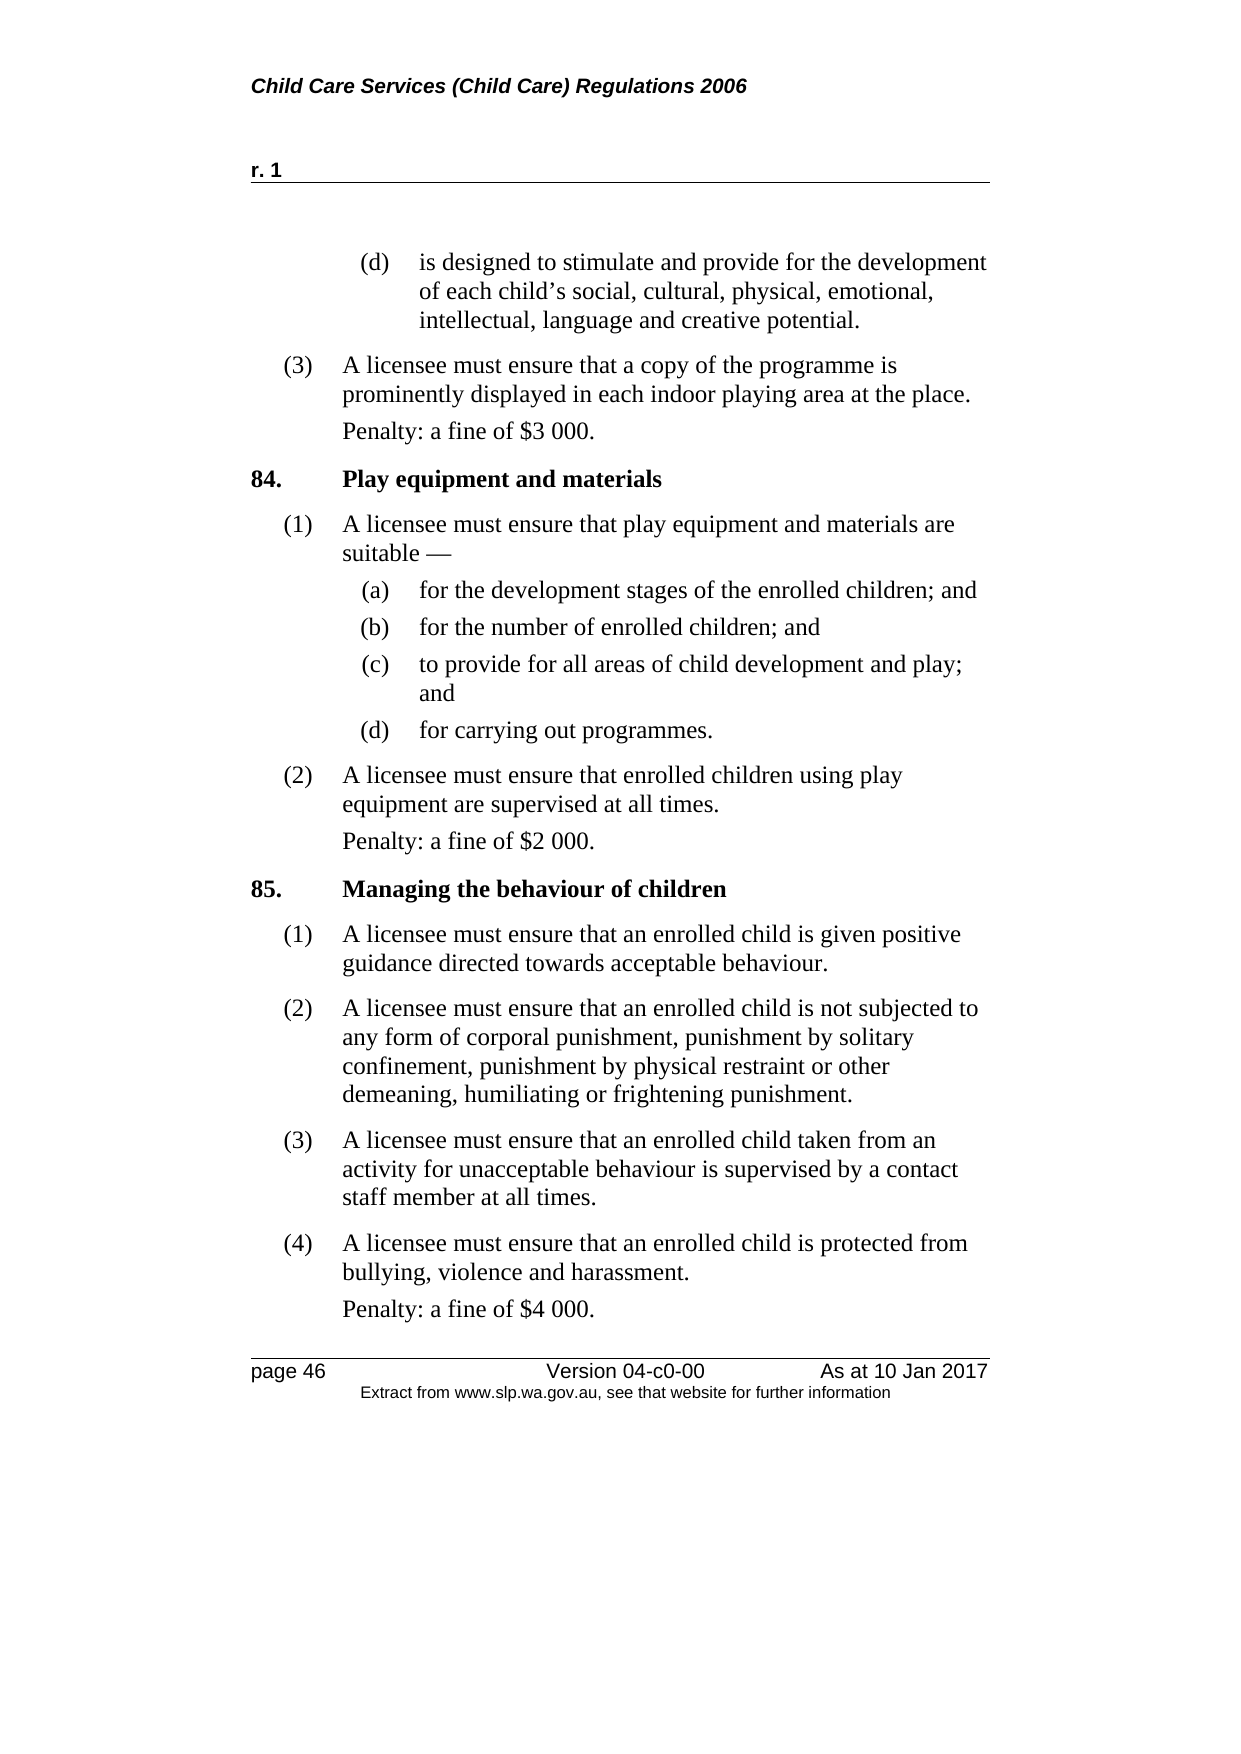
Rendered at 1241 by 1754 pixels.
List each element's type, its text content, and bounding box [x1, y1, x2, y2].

text Penalty: a fine of $3 000. [251, 416, 990, 445]
text (1) A licensee must ensure that play equipment and materials are suitable — [251, 509, 990, 567]
text (b) for the number of enrolled children; and [251, 612, 990, 641]
text (d) is designed to stimulate and provide for the development of each child’s social, cultural, physical, emotional, intellectual, language and creative potential. [251, 247, 990, 334]
text Penalty: a fine of $4 000. [251, 1294, 990, 1322]
text (a) for the development stages of the enrolled children; and [251, 575, 990, 604]
text (d) for carrying out programmes. [251, 715, 990, 744]
text (1) A licensee must ensure that an enrolled child is given positive guidance directed towards acceptable behaviour. [251, 919, 990, 977]
subtitle 85. Managing the behaviour of children [251, 874, 990, 902]
text (3) A licensee must ensure that an enrolled child taken from an activity for unacceptable behaviour is supervised by a contact staff member at all times. [251, 1125, 990, 1211]
text (4) A licensee must ensure that an enrolled child is protected from bullying, violence and harassment. [251, 1228, 990, 1285]
text (3) A licensee must ensure that a copy of the programme is prominently displayed in each indoor playing area at the place. [251, 350, 990, 408]
subtitle 84. Play equipment and materials [251, 464, 990, 492]
text (2) A licensee must ensure that enrolled children using play equipment are supervised at all times. [251, 760, 990, 818]
text (2) A licensee must ensure that an enrolled child is not subjected to any form of corporal punishment, punishment by solitary confinement, punishment by physical restraint or other demeaning, humiliating or frightening punishment. [251, 993, 990, 1108]
text Penalty: a fine of $2 000. [251, 826, 990, 855]
text (c) to provide for all areas of child development and play; and [251, 649, 990, 707]
